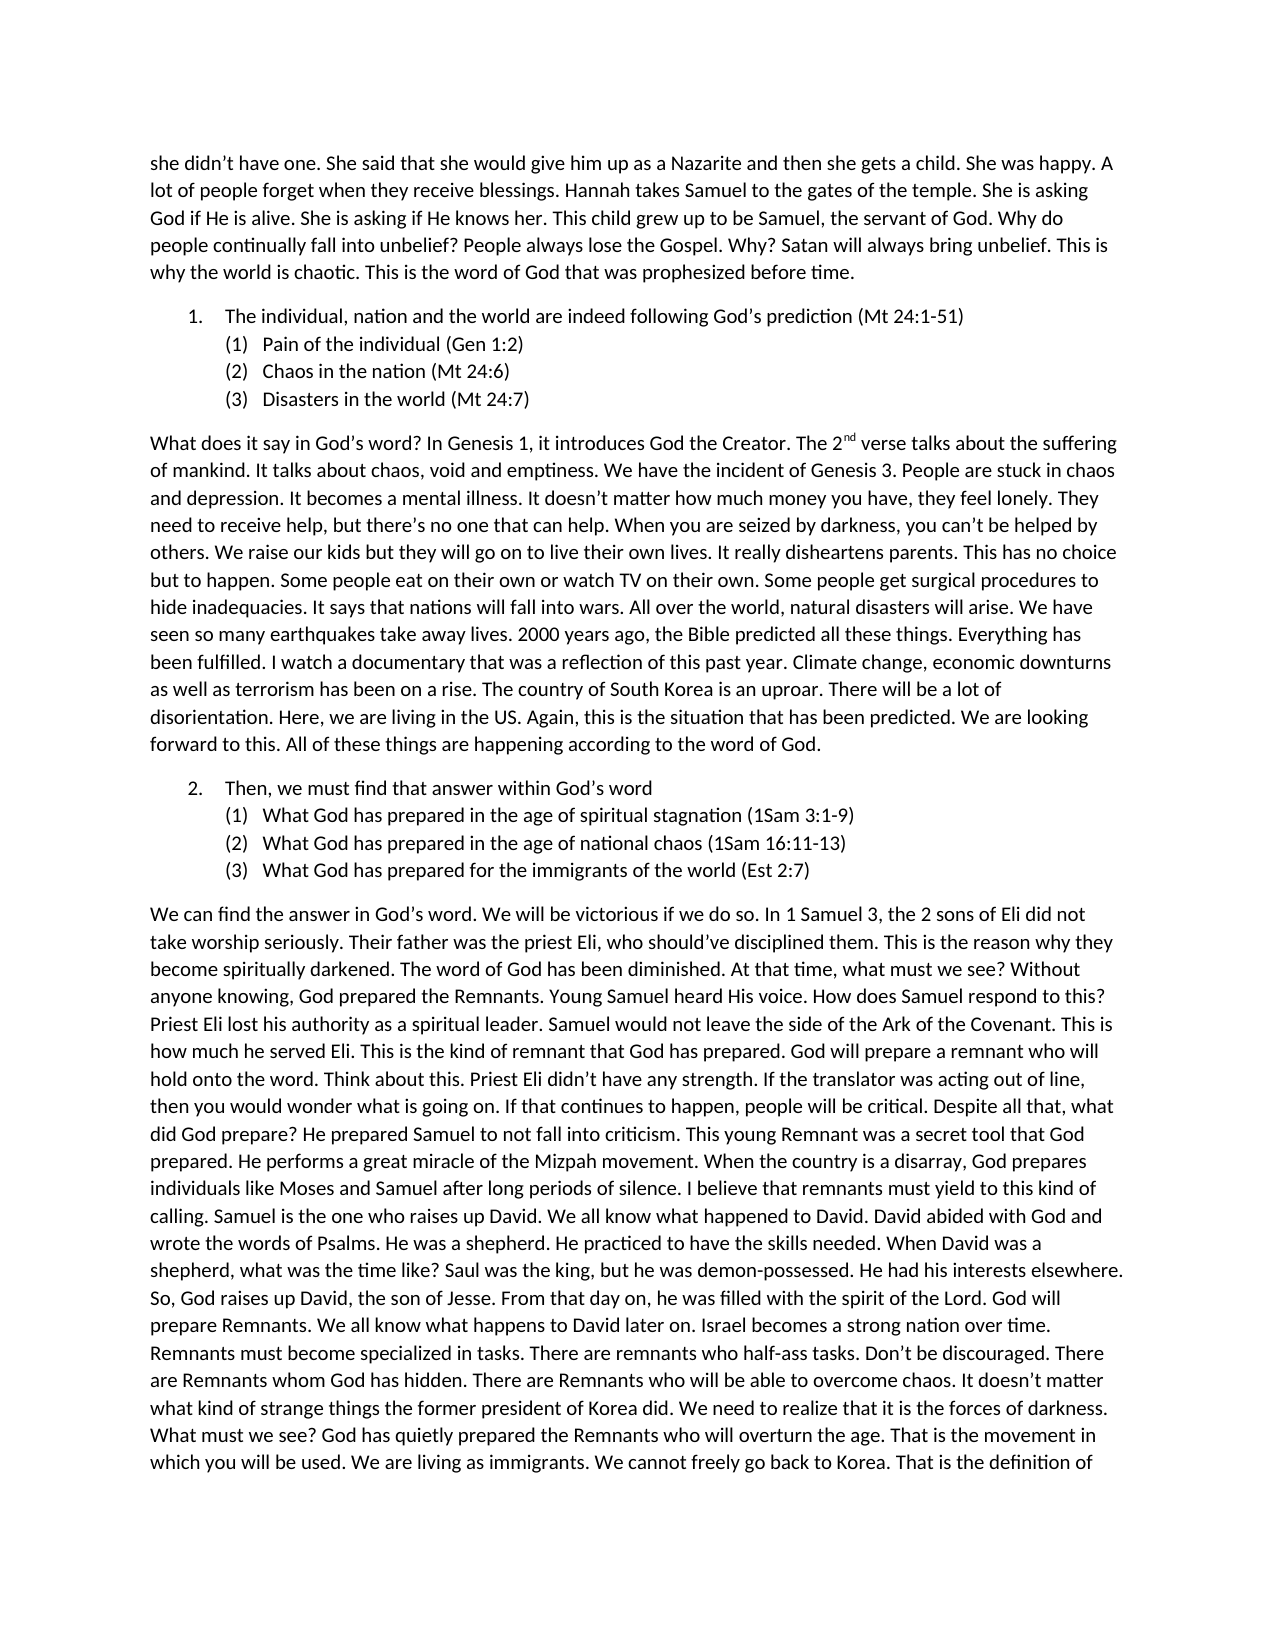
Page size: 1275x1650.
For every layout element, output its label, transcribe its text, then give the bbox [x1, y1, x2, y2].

list Disasters in the world (Mt 24:7) [225, 386, 1125, 411]
list Chaos in the nation (Mt 24:6) [225, 358, 1125, 384]
text What does it say in God’s word? In Genesis 1, it introduces God the Creator. The 2nd verse talks about the suffering of mankind. It talks about chaos, void and emptiness. We have the incident of Genesis 3. People are stuck in chaos and depression. It becomes a mental illness. It doesn’t matter how much money you have, they feel lonely. They need to receive help, but there’s no one that can help. When you are seized by darkness, you can’t be helped by others. We raise our kids but they will go on to live their own lives. It really disheartens parents. This has no choice but to happen. Some people eat on their own or watch TV on their own. Some people get surgical procedures to hide inadequacies. It says that nations will fall into wars. All over the world, natural disasters will arise. We have seen so many earthquakes take away lives. 2000 years ago, the Bible predicted all these things. Everything has been fulfilled. I watch a documentary that was a reflection of this past year. Climate change, economic downturns as well as terrorism has been on a rise. The country of South Korea is an uproar. There will be a lot of disorientation. Here, we are living in the US. Again, this is the situation that has been predicted. We are looking forward to this. All of these things are happening according to the word of God. [150, 430, 1125, 757]
list What God has prepared for the immigrants of the world (Est 2:7) [225, 857, 1125, 883]
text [150, 150, 1125, 285]
list What God has prepared in the age of national chaos (1Sam 16:11-13) [225, 830, 1125, 856]
list Pain of the individual (Gen 1:2) [225, 331, 1125, 356]
list Then, we must find that answer within God’s word [187, 775, 1125, 801]
list What God has prepared in the age of spiritual stagnation (1Sam 3:1-9) [225, 803, 1125, 828]
list The individual, nation and the world are indeed following God’s prediction (Mt 24:1-51) [187, 304, 1125, 329]
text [150, 902, 1125, 1475]
